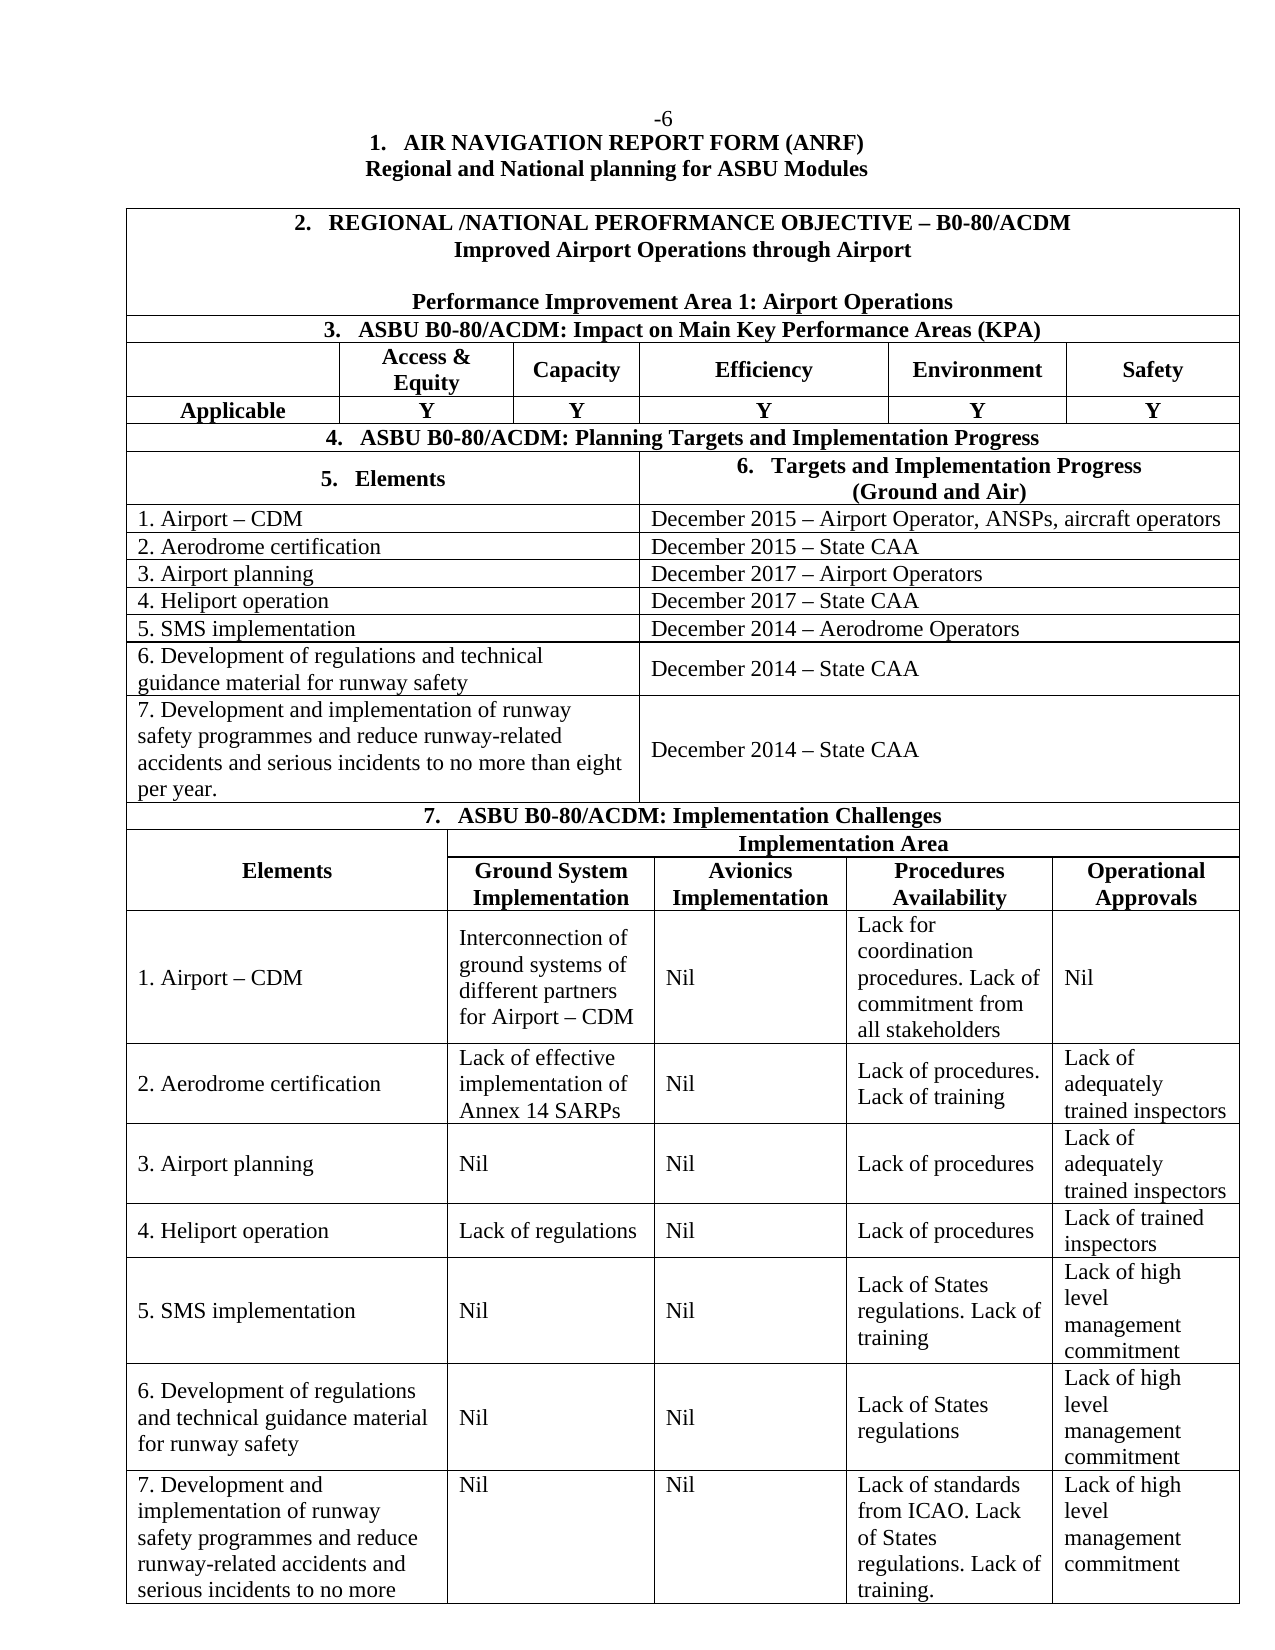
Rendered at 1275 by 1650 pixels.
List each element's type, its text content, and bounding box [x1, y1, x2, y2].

table_cell Nil [655, 1044, 846, 1123]
table_cell Procedures Availability [847, 858, 1052, 910]
table_cell 3. Airport planning [127, 560, 639, 587]
table_cell 7. ASBU B0-80/ACDM: Implementation Challenges [127, 803, 1239, 829]
table_cell Y [889, 397, 1066, 423]
table_cell December 2014 – State CAA [640, 696, 1239, 802]
table_cell December 2014 – State CAA [640, 643, 1239, 695]
table_cell December 2017 – Airport Operators [640, 560, 1239, 587]
table_cell 5. SMS implementation [127, 1258, 447, 1363]
table_cell 6. Development of regulations and technical guidance material for runway safety [127, 643, 639, 695]
text Regional and National planning for ASBU Modules [137, 156, 1096, 182]
table_cell 6. Development of regulations and technical guidance material for runway safety [127, 1364, 447, 1470]
table_cell Access & Equity [340, 343, 513, 396]
table_cell Lack of procedures. Lack of training [847, 1044, 1052, 1123]
table_cell Y [640, 397, 888, 423]
table_cell 6. Targets and Implementation Progress (Ground and Air) [640, 452, 1239, 504]
table_cell Nil [655, 1364, 846, 1470]
table_cell Applicable [127, 397, 339, 423]
table_cell Safety [1067, 343, 1239, 396]
table_cell Lack of high level management commitment [1053, 1364, 1239, 1470]
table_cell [127, 1471, 447, 1603]
table_cell Lack of States regulations [847, 1364, 1052, 1470]
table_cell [1053, 1471, 1239, 1603]
table_cell December 2015 – Airport Operator, ANSPs, aircraft operators [640, 505, 1239, 532]
table_cell Efficiency [640, 343, 888, 396]
table_cell December 2014 – Aerodrome Operators [640, 615, 1239, 641]
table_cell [847, 1471, 1052, 1603]
table_cell Lack of regulations [448, 1204, 654, 1257]
table_cell 3. Airport planning [127, 1124, 447, 1203]
table_cell Nil [655, 1258, 846, 1363]
table_cell Elements [127, 830, 447, 910]
table_cell Lack of adequately trained inspectors [1053, 1124, 1239, 1203]
table_cell December 2017 – State CAA [640, 588, 1239, 614]
table_cell Interconnection of ground systems of different partners for Airport – CDM [448, 911, 654, 1043]
table_cell 4. Heliport operation [127, 588, 639, 614]
text 1. AIR NAVIGATION REPORT FORM (ANRF) [137, 129, 1096, 156]
table_cell Lack of procedures [847, 1204, 1052, 1257]
table_cell December 2015 – State CAA [640, 533, 1239, 559]
table_cell 4. ASBU B0-80/ACDM: Planning Targets and Implementation Progress [127, 424, 1239, 451]
table_header 2. REGIONAL /NATIONAL PEROFRMANCE OBJECTIVE – B0-80/ACDM Improved Airport Operations through Airport Performance Improvement Area 1: Airport Operations [127, 209, 1239, 315]
table_cell Y [514, 397, 639, 423]
table_cell Nil [655, 1124, 846, 1203]
table_cell 2. Aerodrome certification [127, 1044, 447, 1123]
table_cell Avionics Implementation [655, 858, 846, 910]
table_cell Nil [448, 1258, 654, 1363]
table_cell 1. Airport – CDM [127, 911, 447, 1043]
table_cell Capacity [514, 343, 639, 396]
table_cell Nil [448, 1364, 654, 1470]
table_cell 5. Elements [127, 452, 639, 504]
table_cell 2. Aerodrome certification [127, 533, 639, 559]
table_cell Nil [655, 1204, 846, 1257]
table_cell 1. Airport – CDM [127, 505, 639, 532]
table_cell Nil [448, 1471, 654, 1603]
table_cell Nil [1053, 911, 1239, 1043]
table_cell 4. Heliport operation [127, 1204, 447, 1257]
table_cell Y [340, 397, 513, 423]
table_cell Lack of effective implementation of Annex 14 SARPs [448, 1044, 654, 1123]
table_cell Environment [889, 343, 1066, 396]
table_cell 3. ASBU B0-80/ACDM: Impact on Main Key Performance Areas (KPA) [127, 316, 1239, 342]
table_cell Operational Approvals [1053, 858, 1239, 910]
table_cell Nil [655, 1471, 846, 1603]
table_cell 5. SMS implementation [127, 615, 639, 641]
table_cell Lack for coordination procedures. Lack of commitment from all stakeholders [847, 911, 1052, 1043]
table_cell Lack of high level management commitment [1053, 1258, 1239, 1363]
table_cell Nil [448, 1124, 654, 1203]
table_cell [127, 343, 339, 396]
table_cell Y [1067, 397, 1239, 423]
table_cell Lack of procedures [847, 1124, 1052, 1203]
table_cell Implementation Area [448, 830, 1239, 856]
table_cell Lack of adequately trained inspectors [1053, 1044, 1239, 1123]
table_cell Nil [655, 911, 846, 1043]
table_cell Lack of trained inspectors [1053, 1204, 1239, 1257]
table_cell Lack of States regulations. Lack of training [847, 1258, 1052, 1363]
table_cell Ground System Implementation [448, 858, 654, 910]
